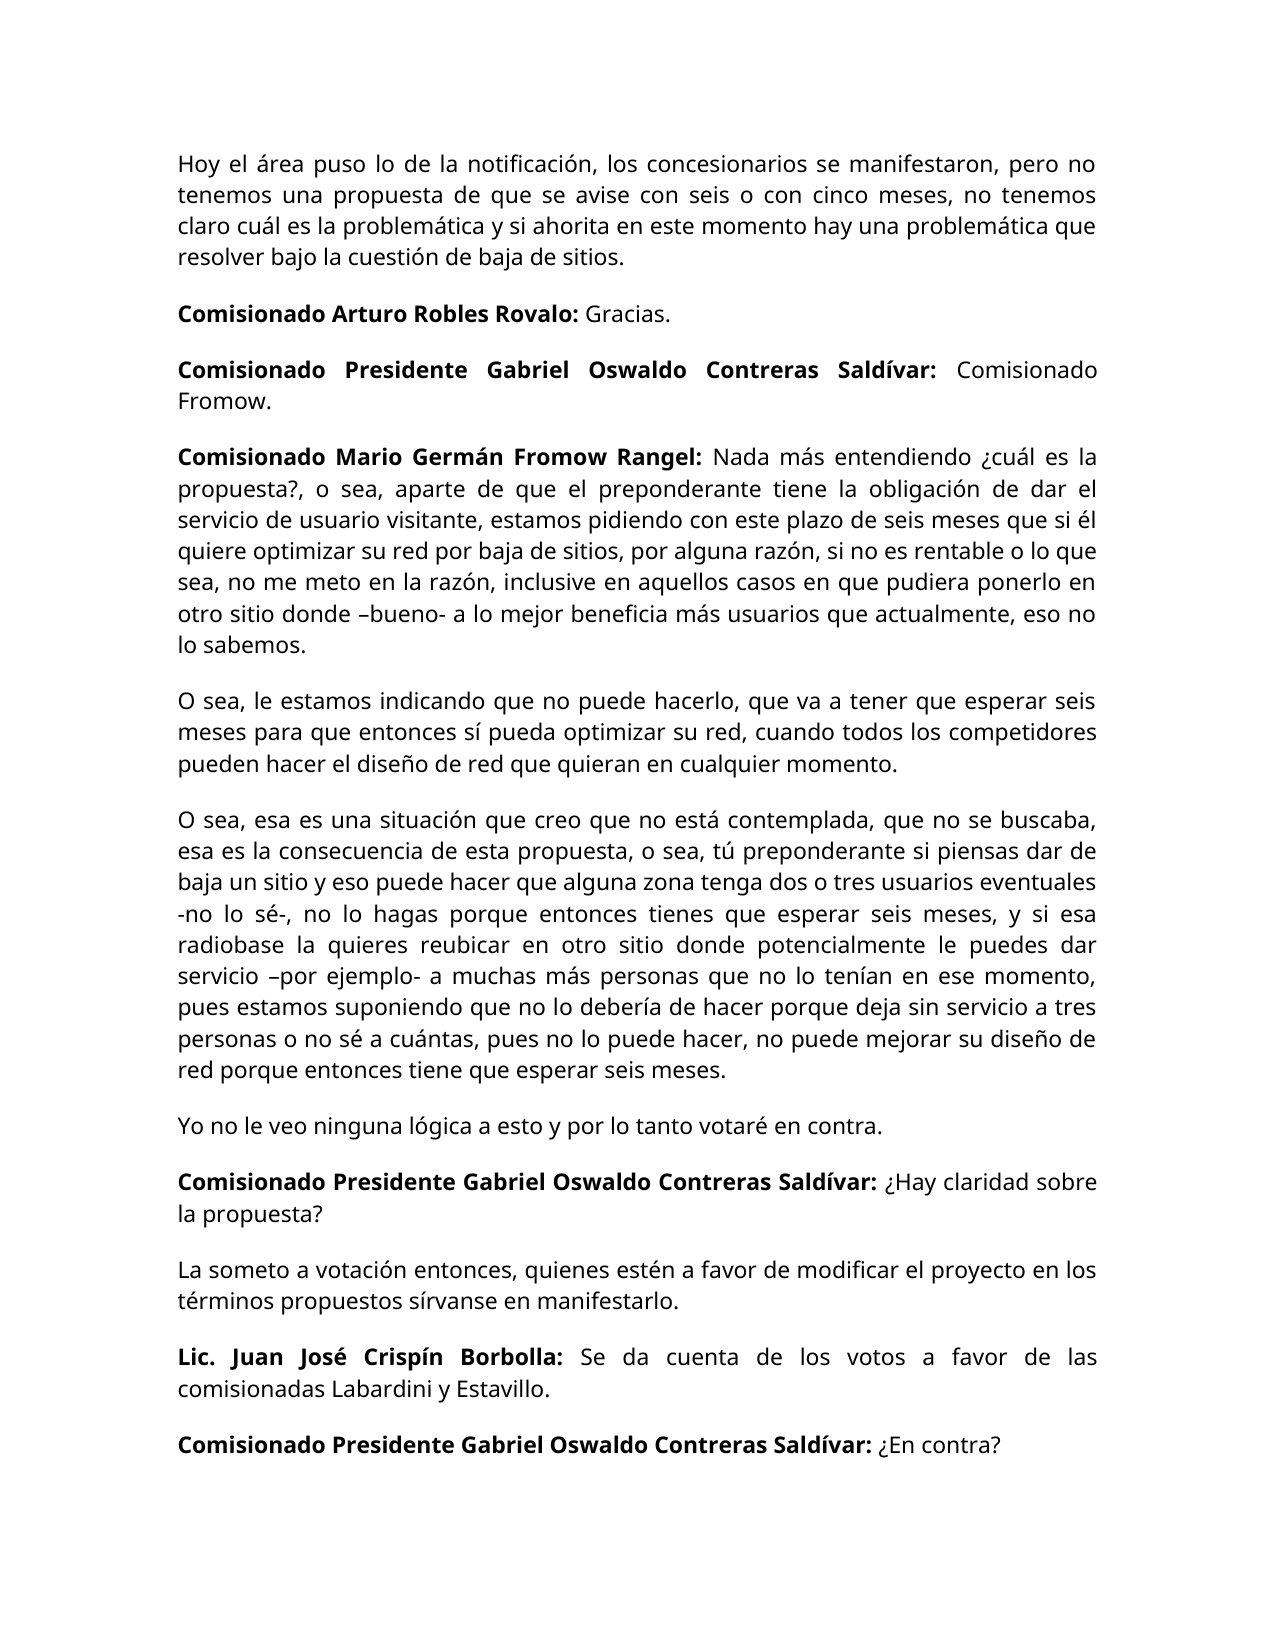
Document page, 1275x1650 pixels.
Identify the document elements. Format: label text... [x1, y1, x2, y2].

text Yo no le veo ninguna lógica a esto y por lo tanto votaré en contra. [177, 1110, 1098, 1141]
text Comisionado Arturo Robles Rovalo: Gracias. [177, 298, 1098, 329]
text La someto a votación entonces, quienes estén a favor de modificar el proyecto en los términos propuestos sírvanse en manifestarlo. [177, 1254, 1098, 1316]
text Hoy el área puso lo de la notificación, los concesionarios se manifestaron, pero no tenemos una propuesta de que se avise con seis o con cinco meses, no tenemos claro cuál es la problemática y si ahorita en este momento hay una problemática que resolver bajo la cuestión de baja de sitios. [177, 148, 1098, 273]
text Lic. Juan José Crispín Borbolla: Se da cuenta de los votos a favor de las comisionadas Labardini y Estavillo. [177, 1341, 1098, 1404]
text Comisionado Presidente Gabriel Oswaldo Contreras Saldívar: ¿En contra? [177, 1429, 1098, 1460]
text Comisionado Presidente Gabriel Oswaldo Contreras Saldívar: ¿Hay claridad sobre la propuesta? [177, 1166, 1098, 1229]
text Comisionado Mario Germán Fromow Rangel: Nada más entendiendo ¿cuál es la propuesta?, o sea, aparte de que el preponderante tiene la obligación de dar el servicio de usuario visitante, estamos pidiendo con este plazo de seis meses que si él quiere optimizar su red por baja de sitios, por alguna razón, si no es rentable o lo que sea, no me meto en la razón, inclusive en aquellos casos en que pudiera ponerlo en otro sitio donde –bueno- a lo mejor beneficia más usuarios que actualmente, eso no lo sabemos. [177, 441, 1098, 660]
text Comisionado Presidente Gabriel Oswaldo Contreras Saldívar: Comisionado Fromow. [177, 354, 1098, 416]
text O sea, esa es una situación que creo que no está contemplada, que no se buscaba, esa es la consecuencia de esta propuesta, o sea, tú preponderante si piensas dar de baja un sitio y eso puede hacer que alguna zona tenga dos o tres usuarios eventuales -no lo sé-, no lo hagas porque entonces tienes que esperar seis meses, y si esa radiobase la quieres reubicar en otro sitio donde potencialmente le puedes dar servicio –por ejemplo- a muchas más personas que no lo tenían en ese momento, pues estamos suponiendo que no lo debería de hacer porque deja sin servicio a tres personas o no sé a cuántas, pues no lo puede hacer, no puede mejorar su diseño de red porque entonces tiene que esperar seis meses. [177, 804, 1098, 1085]
text O sea, le estamos indicando que no puede hacerlo, que va a tener que esperar seis meses para que entonces sí pueda optimizar su red, cuando todos los competidores pueden hacer el diseño de red que quieran en cualquier momento. [177, 685, 1098, 779]
